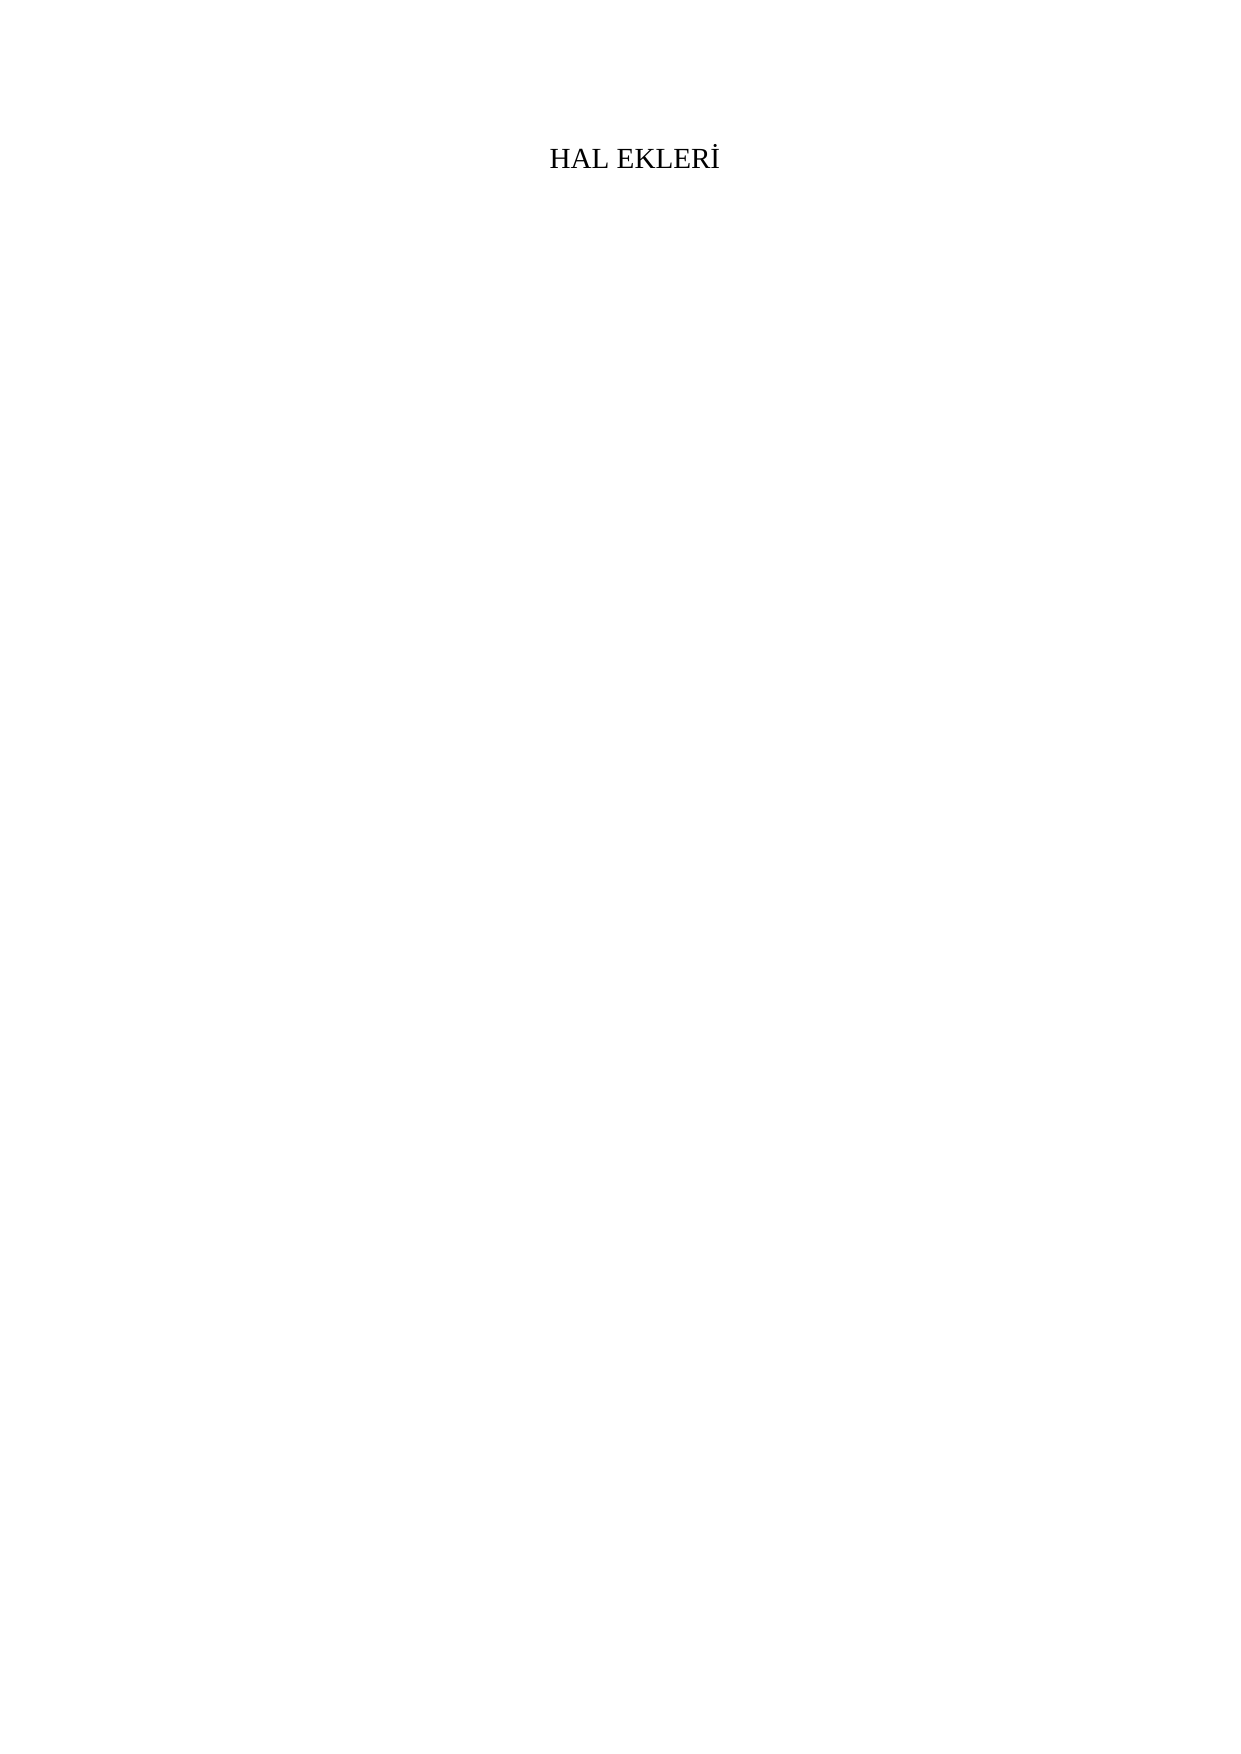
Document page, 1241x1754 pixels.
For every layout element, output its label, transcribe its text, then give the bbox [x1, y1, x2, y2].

text HAL EKLERİ [59, 141, 1211, 174]
